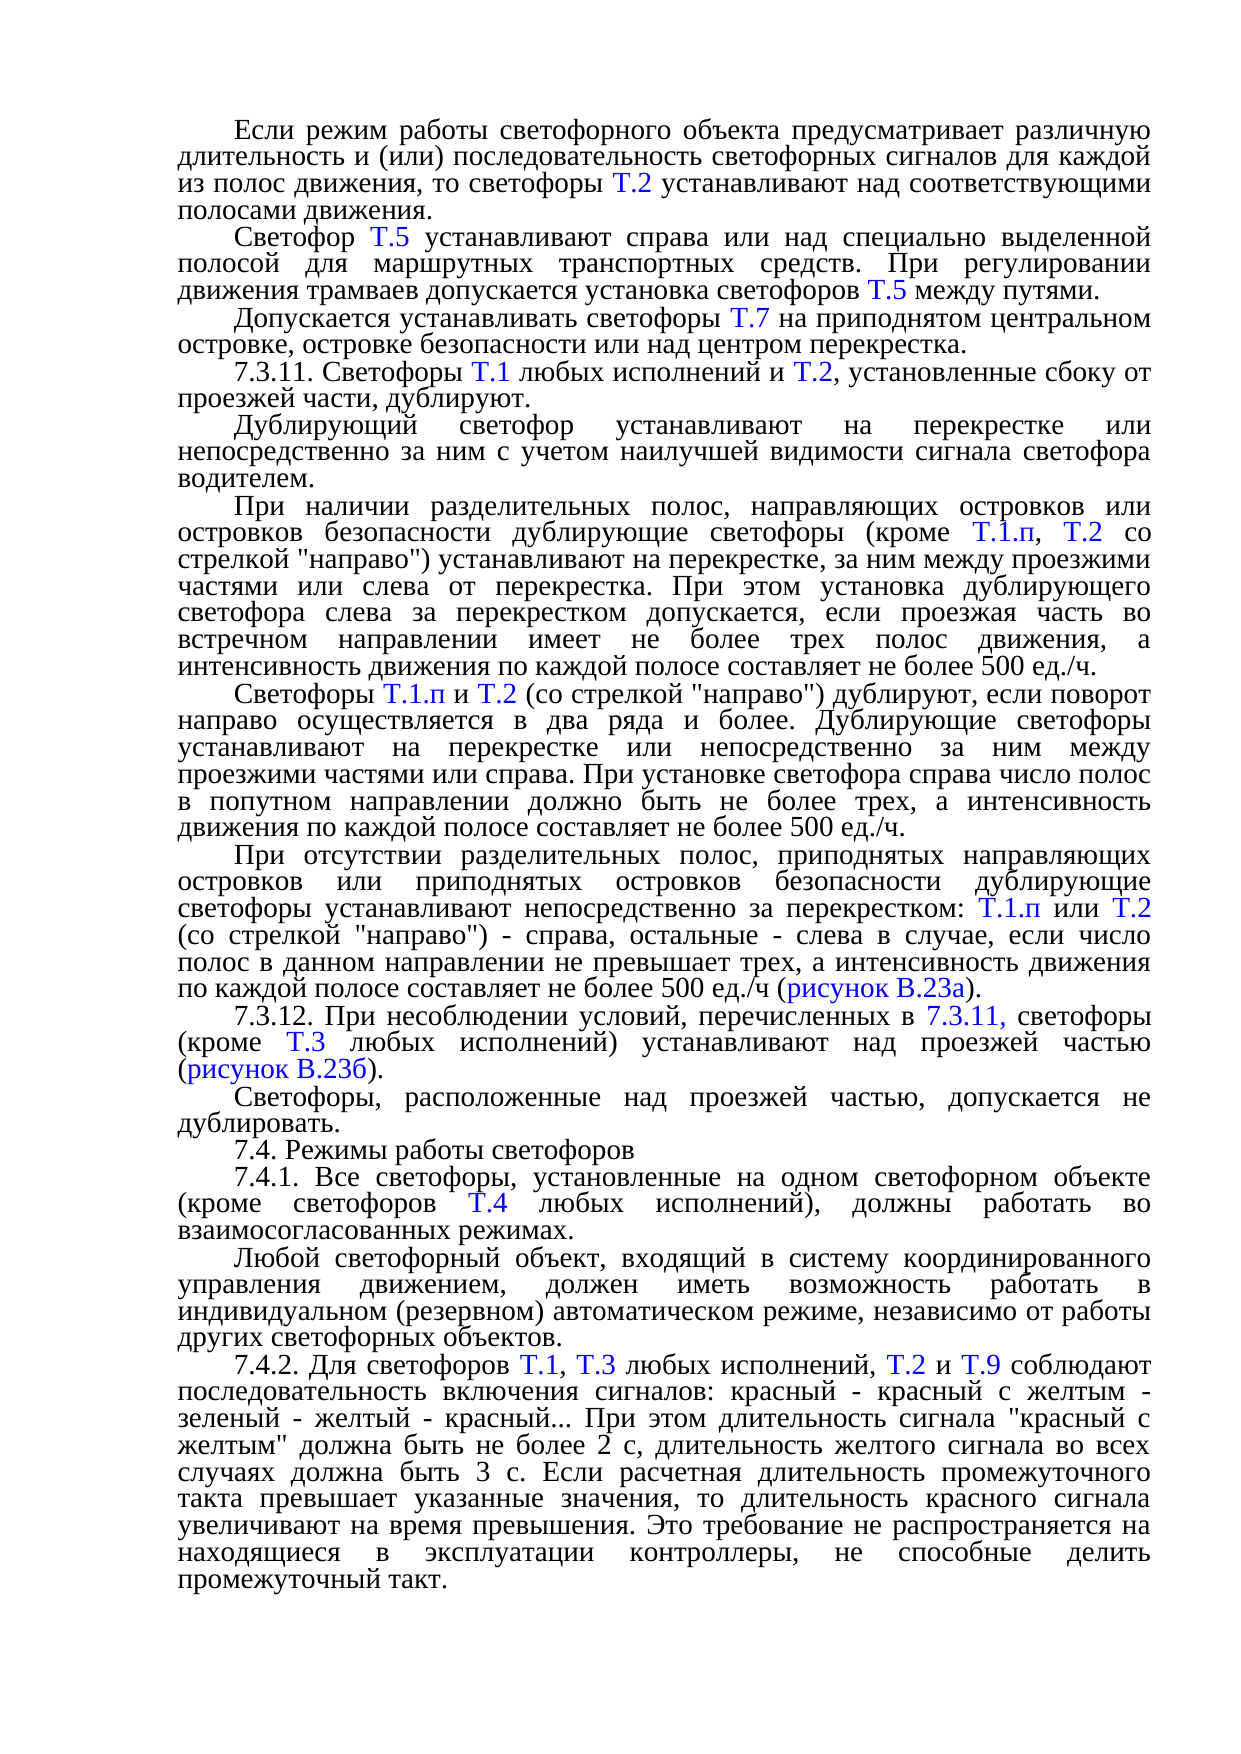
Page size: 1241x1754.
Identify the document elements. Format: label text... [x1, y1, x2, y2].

text 7.3.12. При несоблюдении условий, перечисленных в 7.3.11, светофоры (кроме Т.3 любых исполнений) устанавливают над проезжей частью (рисунок В.23б). [177, 1004, 1152, 1085]
text Допускается устанавливать светофоры Т.7 на приподнятом центральном островке, островке безопасности или над центром перекрестка. [177, 306, 1152, 360]
text 7.4.2. Для светофоров Т.1, Т.3 любых исполнений, Т.2 и Т.9 соблюдают последовательность включения сигналов: красный - красный с желтым - зеленый - желтый - красный... При этом длительность сигнала "красный с желтым" должна быть не более 2 с, длительность желтого сигнала во всех случаях должна быть 3 с. Если расчетная длительность промежуточного такта превышает указанные значения, то длительность красного сигнала увеличивают на время превышения. Это требование не распространяется на находящиеся в эксплуатации контроллеры, не способные делить промежуточный такт. [177, 1353, 1152, 1595]
text При отсутствии разделительных полос, приподнятых направляющих островков или приподнятых островков безопасности дублирующие светофоры устанавливают непосредственно за перекрестком: Т.1.п или Т.2 (со стрелкой "направо") - справа, остальные - слева в случае, если число полос в данном направлении не превышает трех, а интенсивность движения по каждой полосе составляет не более 500 ед./ч (рисунок В.23а). [177, 843, 1152, 1004]
text Любой светофорный объект, входящий в систему координированного управления движением, должен иметь возможность работать в индивидуальном (резервном) автоматическом режиме, независимо от работы других светофорных объектов. [177, 1246, 1152, 1353]
text Дублирующий светофор устанавливают на перекрестке или непосредственно за ним с учетом наилучшей видимости сигнала светофора водителем. [177, 413, 1152, 494]
text Светофор Т.5 устанавливают справа или над специально выделенной полосой для маршрутных транспортных средств. При регулировании движения трамваев допускается установка светофоров Т.5 между путями. [177, 226, 1152, 306]
text Светофоры, расположенные над проезжей частью, допускается не дублировать. [177, 1085, 1152, 1138]
text Светофоры Т.1.п и Т.2 (со стрелкой "направо") дублируют, если поворот направо осуществляется в два ряда и более. Дублирующие светофоры устанавливают на перекрестке или непосредственно за ним между проезжими частями или справа. При установке светофора справа число полос в попутном направлении должно быть не более трех, а интенсивность движения по каждой полосе составляет не более 500 ед./ч. [177, 682, 1152, 843]
text 7.3.11. Светофоры Т.1 любых исполнений и Т.2, установленные сбоку от проезжей части, дублируют. [177, 360, 1152, 413]
text Если режим работы светофорного объекта предусматривает различную длительность и (или) последовательность светофорных сигналов для каждой из полос движения, то светофоры Т.2 устанавливают над соответствующими полосами движения. [177, 118, 1152, 226]
text 7.4. Режимы работы светофоров [177, 1138, 1152, 1165]
text При наличии разделительных полос, направляющих островков или островков безопасности дублирующие светофоры (кроме Т.1.п, Т.2 со стрелкой "направо") устанавливают на перекрестке, за ним между проезжими частями или слева от перекрестка. При этом установка дублирующего светофора слева за перекрестком допускается, если проезжая часть во встречном направлении имеет не более трех полос движения, а интенсивность движения по каждой полосе составляет не более 500 ед./ч. [177, 494, 1152, 682]
text 7.4.1. Все светофоры, установленные на одном светофорном объекте (кроме светофоров Т.4 любых исполнений), должны работать во взаимосогласованных режимах. [177, 1165, 1152, 1246]
